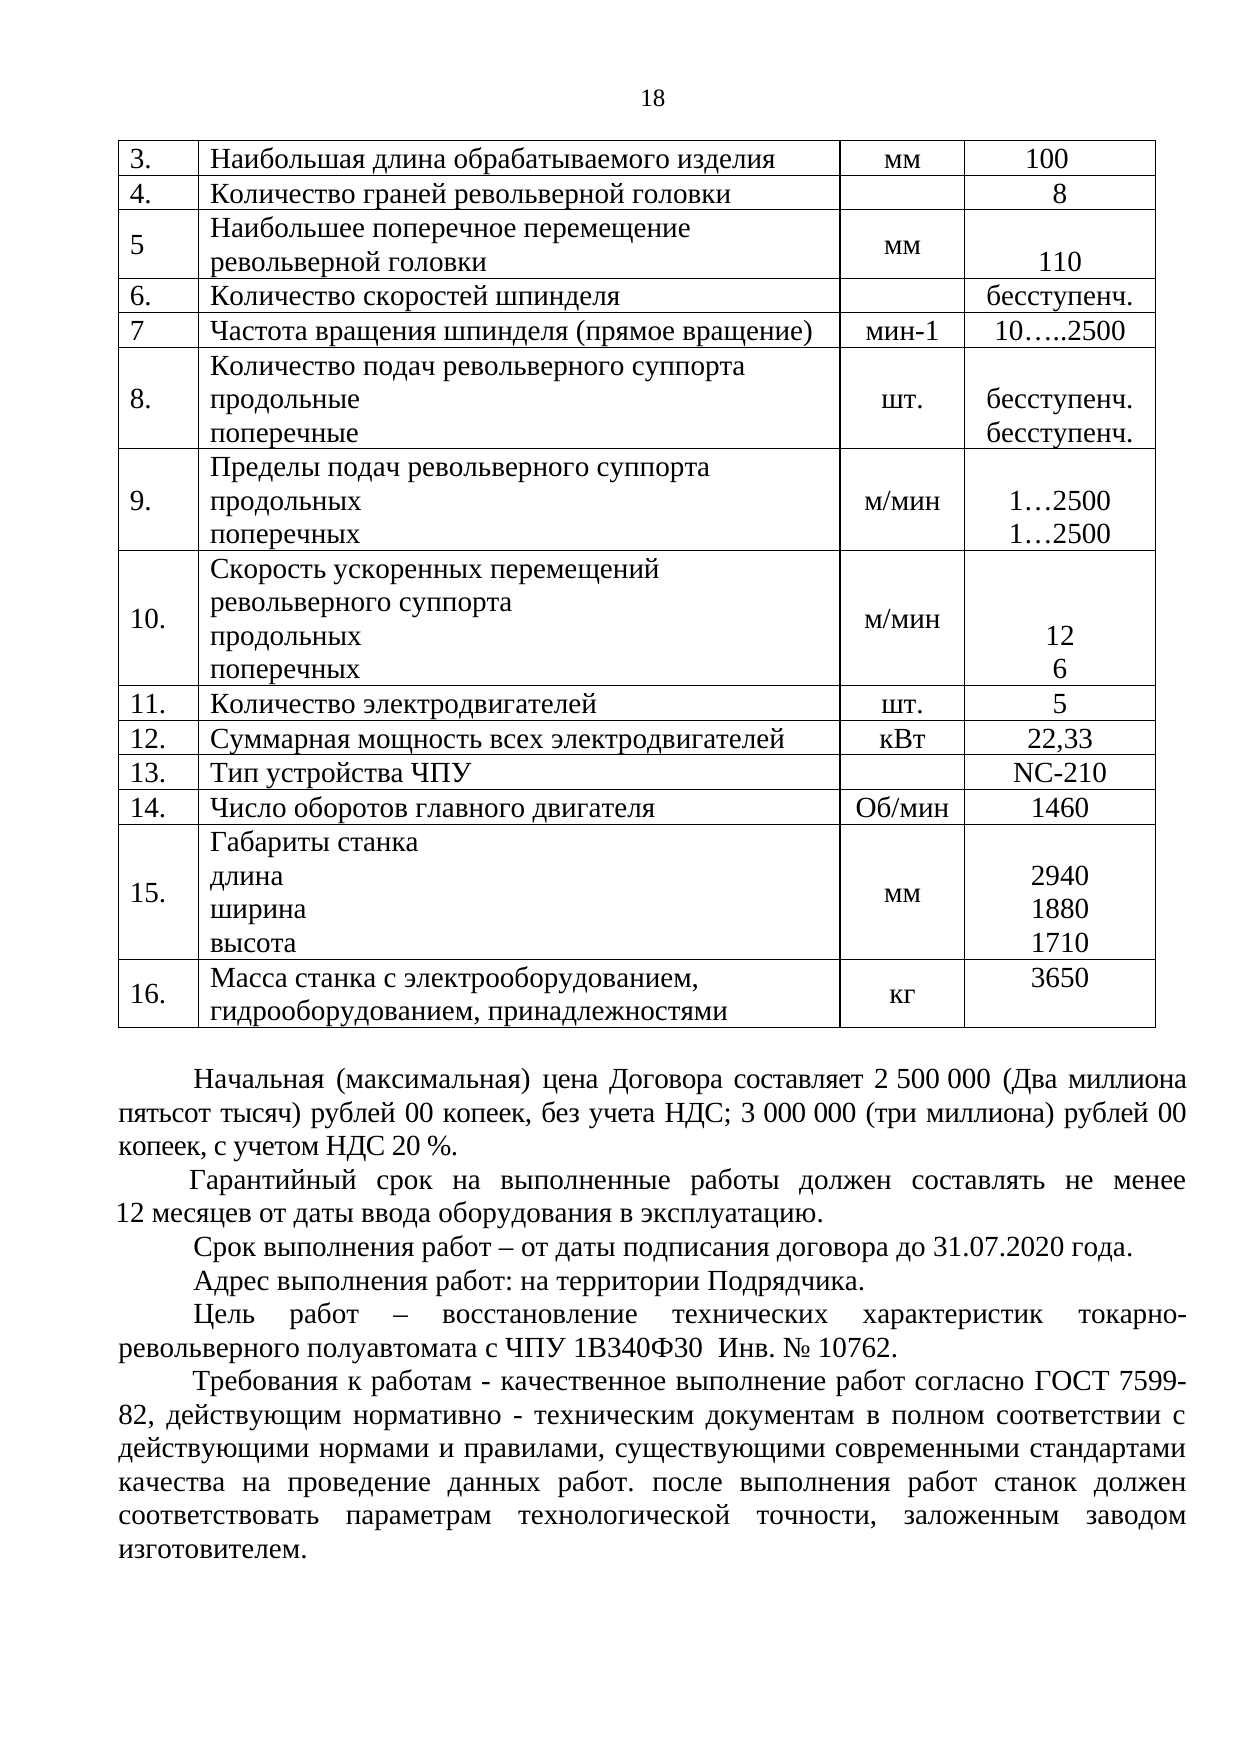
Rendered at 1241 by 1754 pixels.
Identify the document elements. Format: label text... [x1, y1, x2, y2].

table_cell 12. [119, 721, 198, 754]
table_cell 22,33 [965, 721, 1155, 754]
table_cell Суммарная мощность всех электродвигателей [199, 721, 839, 754]
table_cell [841, 279, 964, 312]
table_cell бесступенч. бесступенч. [965, 348, 1155, 448]
table_cell 10. [119, 551, 198, 685]
table_cell 6. [119, 279, 198, 312]
table_cell мин-1 [841, 313, 964, 347]
table_cell Тип устройства ЧПУ [199, 755, 839, 789]
table_cell Об/мин [841, 790, 964, 823]
table_cell 15. [119, 825, 198, 959]
table_cell Количество подач револьверного суппорта продольные поперечные [199, 348, 839, 448]
text Адрес выполнения работ: на территории Подрядчика. [118, 1263, 1187, 1296]
table_cell NC-210 [965, 755, 1155, 789]
table_cell Скорость ускоренных перемещений револьверного суппорта продольных поперечных [199, 551, 839, 685]
table_cell Количество граней револьверной головки [199, 176, 839, 209]
table_cell Число оборотов главного двигателя [199, 790, 839, 823]
table_cell [841, 755, 964, 789]
table_cell 1460 [965, 790, 1155, 823]
table_cell 7 [119, 313, 198, 347]
table_cell Наибольшее поперечное перемещение револьверной головки [199, 210, 839, 277]
table_cell 110 [965, 210, 1155, 277]
table_cell 12 6 [965, 551, 1155, 685]
table_cell 14. [119, 790, 198, 823]
table_cell 13. [119, 755, 198, 789]
table_cell Количество скоростей шпинделя [199, 279, 839, 312]
table_cell Частота вращения шпинделя (прямое вращение) [199, 313, 839, 347]
text Гарантийный срок на выполненные работы должен составлять не менее 12 месяцев от даты ввода оборудования в эксплуатацию. [115, 1162, 1187, 1229]
table_cell шт. [841, 686, 964, 720]
table_cell мм [841, 210, 964, 277]
table_cell кВт [841, 721, 964, 754]
text Цель работ – восстановление технических характеристик токарно-револьверного полуавтомата с ЧПУ 1В340Ф30 Инв. № 10762. [118, 1296, 1187, 1363]
table_cell бесступенч. [965, 279, 1155, 312]
table_cell мм [841, 825, 964, 959]
text Срок выполнения работ – от даты подписания договора до 31.07.2020 года. [118, 1229, 1187, 1263]
table_cell 10…..2500 [965, 313, 1155, 347]
table_cell 8. [119, 348, 198, 448]
table_cell м/мин [841, 449, 964, 550]
table_cell 16. [119, 960, 198, 1027]
table_cell 11. [119, 686, 198, 720]
table_cell 3650 [965, 960, 1155, 1027]
text Требования к работам - качественное выполнение работ согласно ГОСТ 7599-82, действующим нормативно - техническим документам в полном соответствии с действующими нормами и правилами, существующими современными стандартами качества на проведение данных работ. после выполнения работ станок должен соответствовать параметрам технологической точности, заложенным заводом изготовителем. [118, 1363, 1187, 1564]
table_cell Масса станка с электрооборудованием, гидрооборудованием, принадлежностями [199, 960, 839, 1027]
text Начальная (максимальная) цена Договора составляет 2 500 000 (Два миллиона пятьсот тысяч) рублей 00 копеек, без учета НДС; 3 000 000 (три миллиона) рублей 00 копеек, с учетом НДС 20 %. [118, 1061, 1187, 1162]
table_cell кг [841, 960, 964, 1027]
table_cell шт. [841, 348, 964, 448]
table_cell Габариты станка длина ширина высота [199, 825, 839, 959]
table_cell 5 [119, 210, 198, 277]
table_cell 5 [965, 686, 1155, 720]
table_cell 2940 1880 1710 [965, 825, 1155, 959]
table_cell м/мин [841, 551, 964, 685]
table_cell 9. [119, 449, 198, 550]
table_cell 1…2500 1…2500 [965, 449, 1155, 550]
table_cell 8 [965, 176, 1155, 209]
table_cell Наибольшая длина обрабатываемого изделия [199, 141, 839, 175]
table_cell мм [841, 141, 964, 175]
table_cell Количество электродвигателей [199, 686, 839, 720]
table_cell Пределы подач револьверного суппорта продольных поперечных [199, 449, 839, 550]
table_cell 3. [119, 141, 198, 175]
table_cell 100 [965, 141, 1155, 175]
table_cell 4. [119, 176, 198, 209]
table_cell [841, 176, 964, 209]
